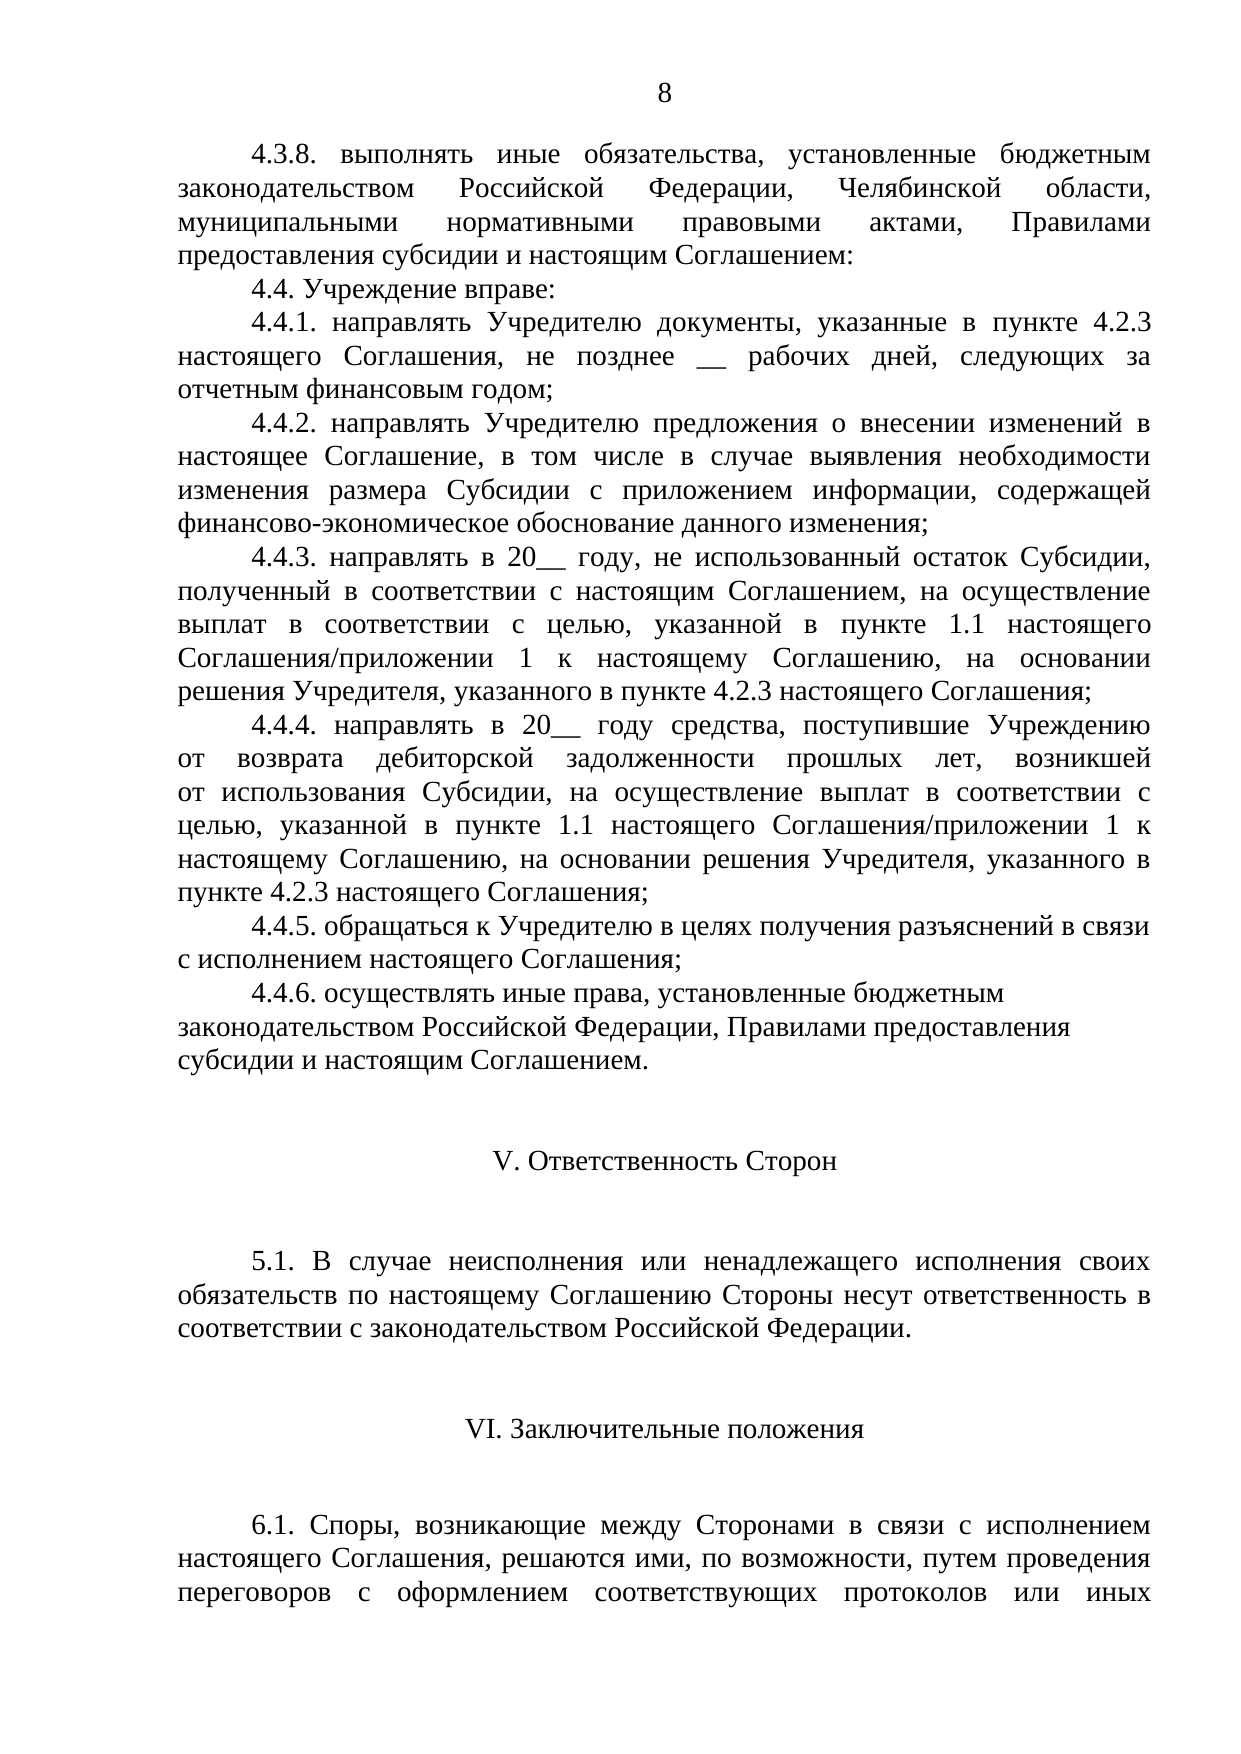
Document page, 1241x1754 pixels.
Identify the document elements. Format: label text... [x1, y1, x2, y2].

text 4.4.3. направлять в 20__ году, не использованный остаток Субсидии, полученный в соответствии с настоящим Соглашением, на осуществление выплат в соответствии с целью, указанной в пункте 1.1 настоящего Соглашения/приложении 1 к настоящему Соглашению, на основании решения Учредителя, указанного в пункте 4.2.3 настоящего Соглашения; [177, 539, 1152, 707]
text 4.4.1. направлять Учредителю документы, указанные в пункте 4.2.3 настоящего Соглашения, не позднее __ рабочих дней, следующих за отчетным финансовым годом; [177, 304, 1152, 405]
text 4.4.2. направлять Учредителю предложения о внесении изменений в настоящее Соглашение, в том числе в случае выявления необходимости изменения размера Субсидии с приложением информации, содержащей финансово-экономическое обоснование данного изменения; [177, 405, 1152, 539]
text VI. Заключительные положения [177, 1411, 1152, 1445]
text 5.1. В случае неисполнения или ненадлежащего исполнения своих обязательств по настоящему Соглашению Стороны несут ответственность в соответствии с законодательством Российской Федерации. [177, 1243, 1152, 1344]
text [177, 1507, 1152, 1608]
text V. Ответственность Сторон [177, 1143, 1152, 1176]
text 4.4.5. обращаться к Учредителю в целях получения разъяснений в связи с исполнением настоящего Соглашения; [177, 908, 1152, 975]
text 4.3.8. выполнять иные обязательства, установленные бюджетным законодательством Российской Федерации, Челябинской области, муниципальными нормативными правовыми актами, Правилами предоставления субсидии и настоящим Соглашением: [177, 137, 1152, 271]
text 4.4.6. осуществлять иные права, установленные бюджетным законодательством Российской Федерации, Правилами предоставления субсидии и настоящим Соглашением. [177, 975, 1152, 1076]
text 4.4. Учреждение вправе: [177, 271, 1152, 304]
text 4.4.4. направлять в 20__ году средства, поступившие Учреждению от возврата дебиторской задолженности прошлых лет, возникшей от использования Субсидии, на осуществление выплат в соответствии с целью, указанной в пункте 1.1 настоящего Соглашения/приложении 1 к настоящему Соглашению, на основании решения Учредителя, указанного в пункте 4.2.3 настоящего Соглашения; [177, 707, 1152, 908]
